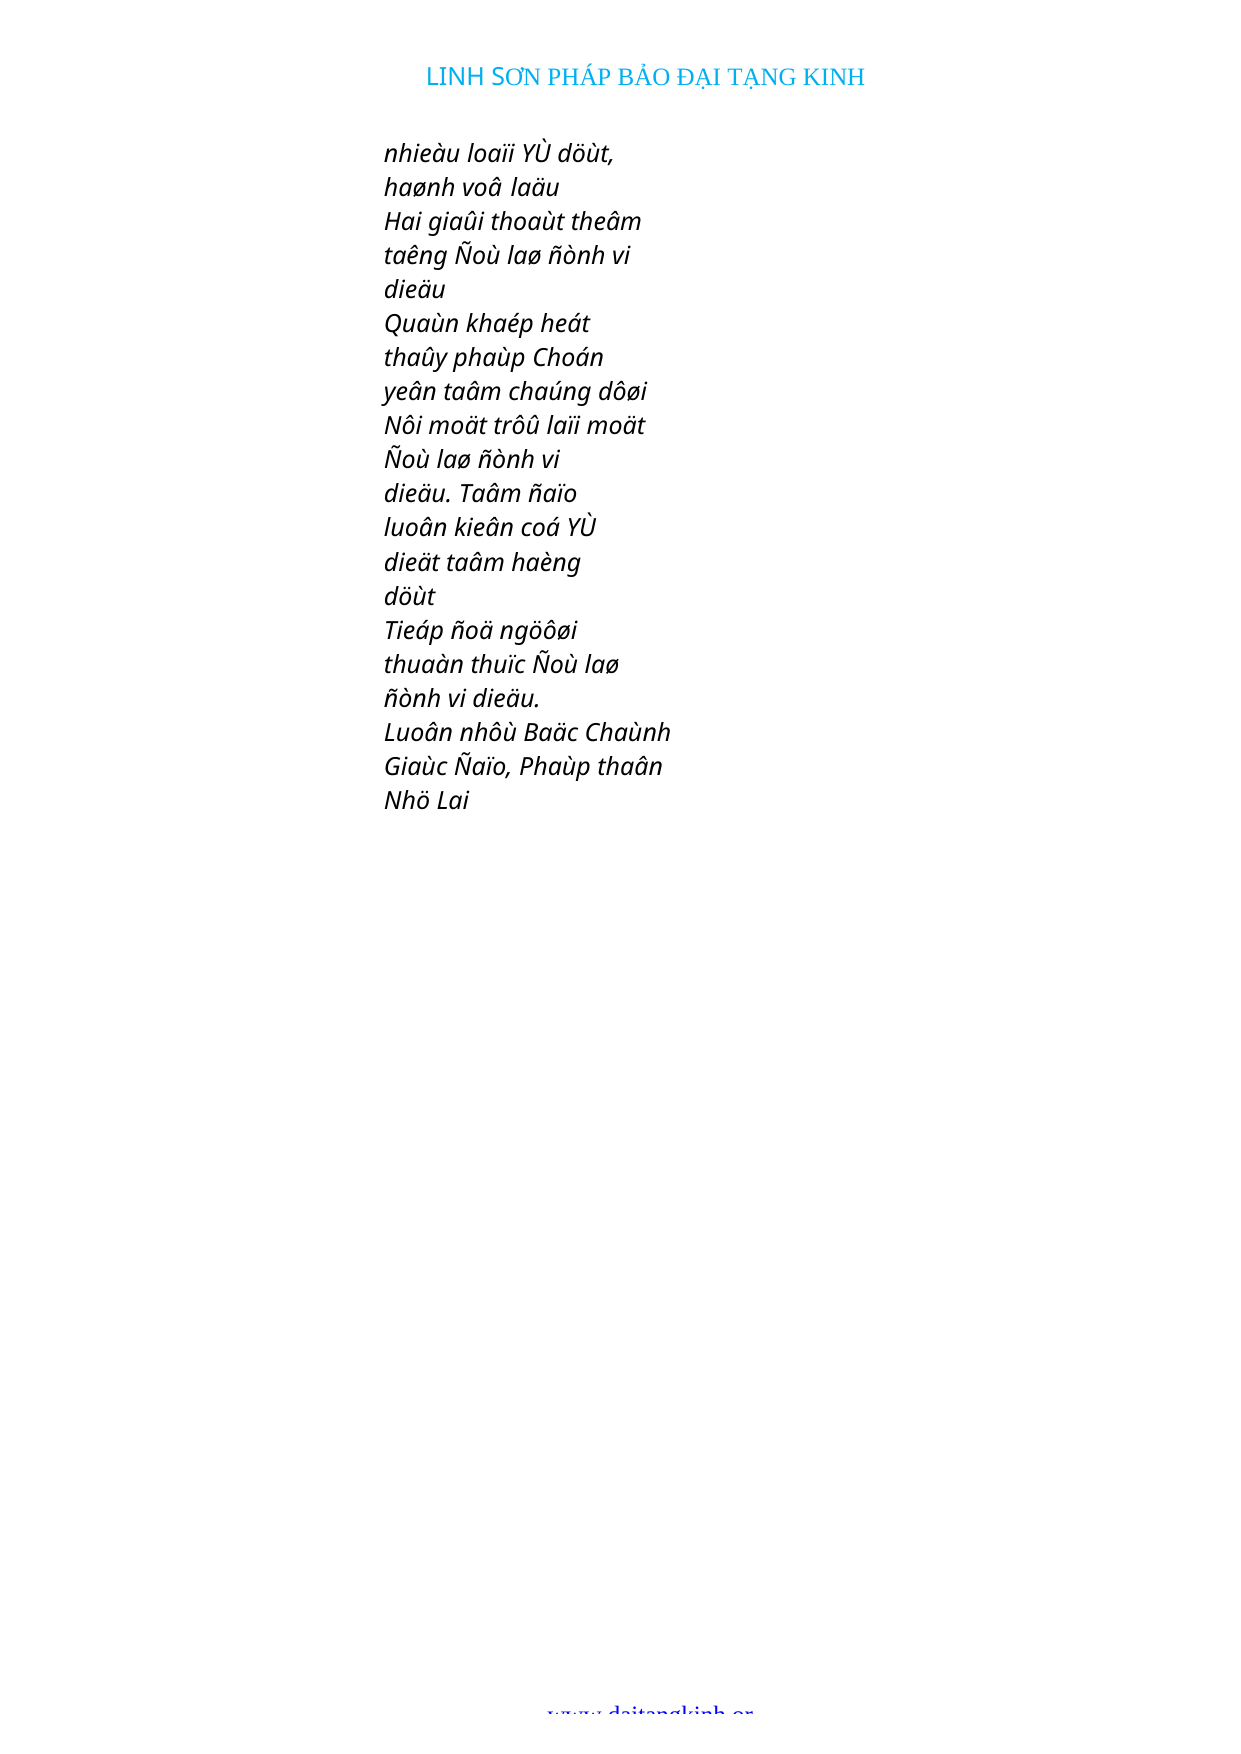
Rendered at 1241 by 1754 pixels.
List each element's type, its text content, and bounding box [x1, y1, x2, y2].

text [384, 135, 640, 203]
text Luoân nhôù Baäc Chaùnh Giaùc Ñaïo, Phaùp thaân Nhö Lai [384, 714, 686, 817]
text Quaùn khaép heát thaûy phaùp Choán yeân taâm chaúng dôøi Nôi moät trôû laïi moät [384, 306, 658, 442]
text Hai giaûi thoaùt theâm taêng Ñoù laø ñònh vi dieäu [384, 203, 658, 306]
text Tieáp ñoä ngöôøi thuaàn thuïc Ñoù laø ñònh vi dieäu. [384, 612, 658, 714]
text Ñoù laø ñònh vi dieäu. Taâm ñaïo luoân kieân coá YÙ dieät taâm haèng döùt [384, 442, 616, 612]
